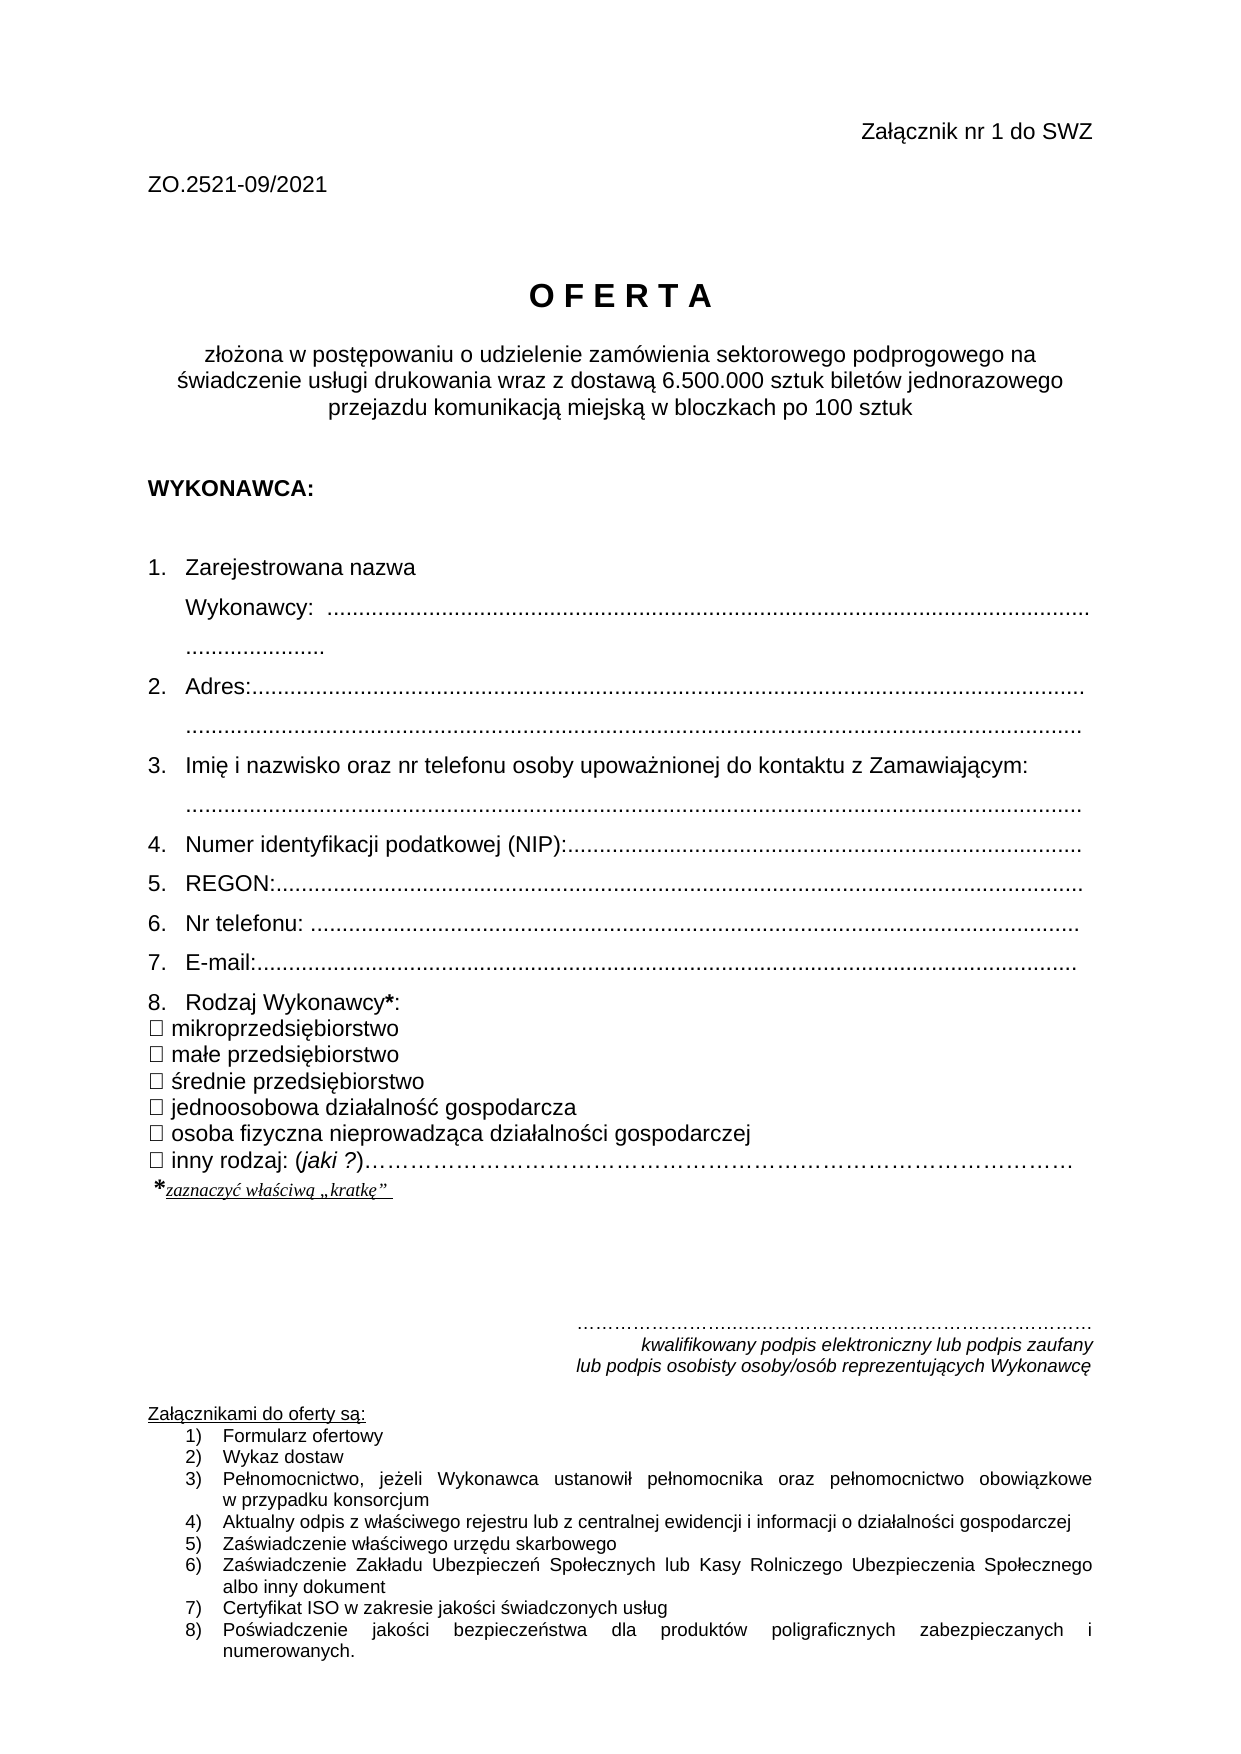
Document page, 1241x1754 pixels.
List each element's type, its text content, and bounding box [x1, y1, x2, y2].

list REGON:............................................................................................................................... [148, 870, 1093, 896]
list Imię i nazwisko oraz nr telefonu osoby upoważnionej do kontaktu z Zamawiającym: [148, 752, 1093, 778]
text  małe przedsiębiorstwo [148, 1041, 1093, 1068]
list Zarejestrowana nazwa Wykonawcy: .............................................................................................................................................. [148, 554, 1093, 659]
text ............................................................................................................................................. [148, 791, 1093, 817]
text kwalifikowany podpis elektroniczny lub podpis zaufany [148, 1333, 1093, 1355]
list Wykaz dostaw [185, 1446, 1093, 1468]
text ZO.2521-09/2021 [148, 171, 1093, 197]
text *zaznaczyć właściwą „kratkę” [148, 1173, 1093, 1231]
text …………………….….……………………………………………… [148, 1312, 1093, 1333]
list Pełnomocnictwo, jeżeli Wykonawca ustanowił pełnomocnika oraz pełnomocnictwo obowiązkowe w przypadku konsorcjum [185, 1468, 1093, 1511]
text Wykonawca: [148, 475, 1093, 502]
text  mikroprzedsiębiorstwo [148, 1015, 1093, 1041]
text  jednoosobowa działalność gospodarcza [148, 1094, 1093, 1120]
list Adres:................................................................................................................................... ............................................................................................................................................. [148, 673, 1093, 738]
text złożona w postępowaniu o udzielenie zamówienia sektorowego podprogowego na [148, 341, 1093, 367]
text  osoba fizyczna nieprowadząca działalności gospodarczej [148, 1120, 1093, 1147]
list Nr telefonu: ......................................................................................................................... [148, 909, 1093, 936]
text świadczenie usługi drukowania wraz z dostawą 6.500.000 sztuk biletów jednorazowego przejazdu komunikacją miejską w bloczkach po 100 sztuk [148, 367, 1093, 420]
list Aktualny odpis z właściwego rejestru lub z centralnej ewidencji i informacji o działalności gospodarczej [185, 1511, 1093, 1532]
text lub podpis osobisty osoby/osób reprezentujących Wykonawcę [516, 1355, 1093, 1377]
text  średnie przedsiębiorstwo [148, 1068, 1093, 1094]
list Zaświadczenie właściwego urzędu skarbowego [185, 1532, 1093, 1554]
list Rodzaj Wykonawcy*: [148, 988, 1093, 1015]
list Zaświadczenie Zakładu Ubezpieczeń Społecznych lub Kasy Rolniczego Ubezpieczenia Społecznego albo inny dokument [185, 1554, 1093, 1597]
text  inny rodzaj: (jaki ?)………………………………………………………………………………… [148, 1147, 1093, 1173]
text Załącznik nr 1 do SWZ [148, 118, 1093, 144]
list Certyfikat ISO w zakresie jakości świadczonych usług [185, 1597, 1093, 1619]
list Formularz ofertowy [185, 1424, 1093, 1446]
list Poświadczenie jakości bezpieczeństwa dla produktów poligraficznych zabezpieczanych i numerowanych. [185, 1619, 1093, 1662]
text O F E R T A [148, 276, 1093, 315]
list E-mail:................................................................................................................................. [148, 949, 1093, 975]
text Załącznikami do oferty są: [148, 1403, 1093, 1424]
list Numer identyfikacji podatkowej (NIP):................................................................................. [148, 831, 1093, 857]
